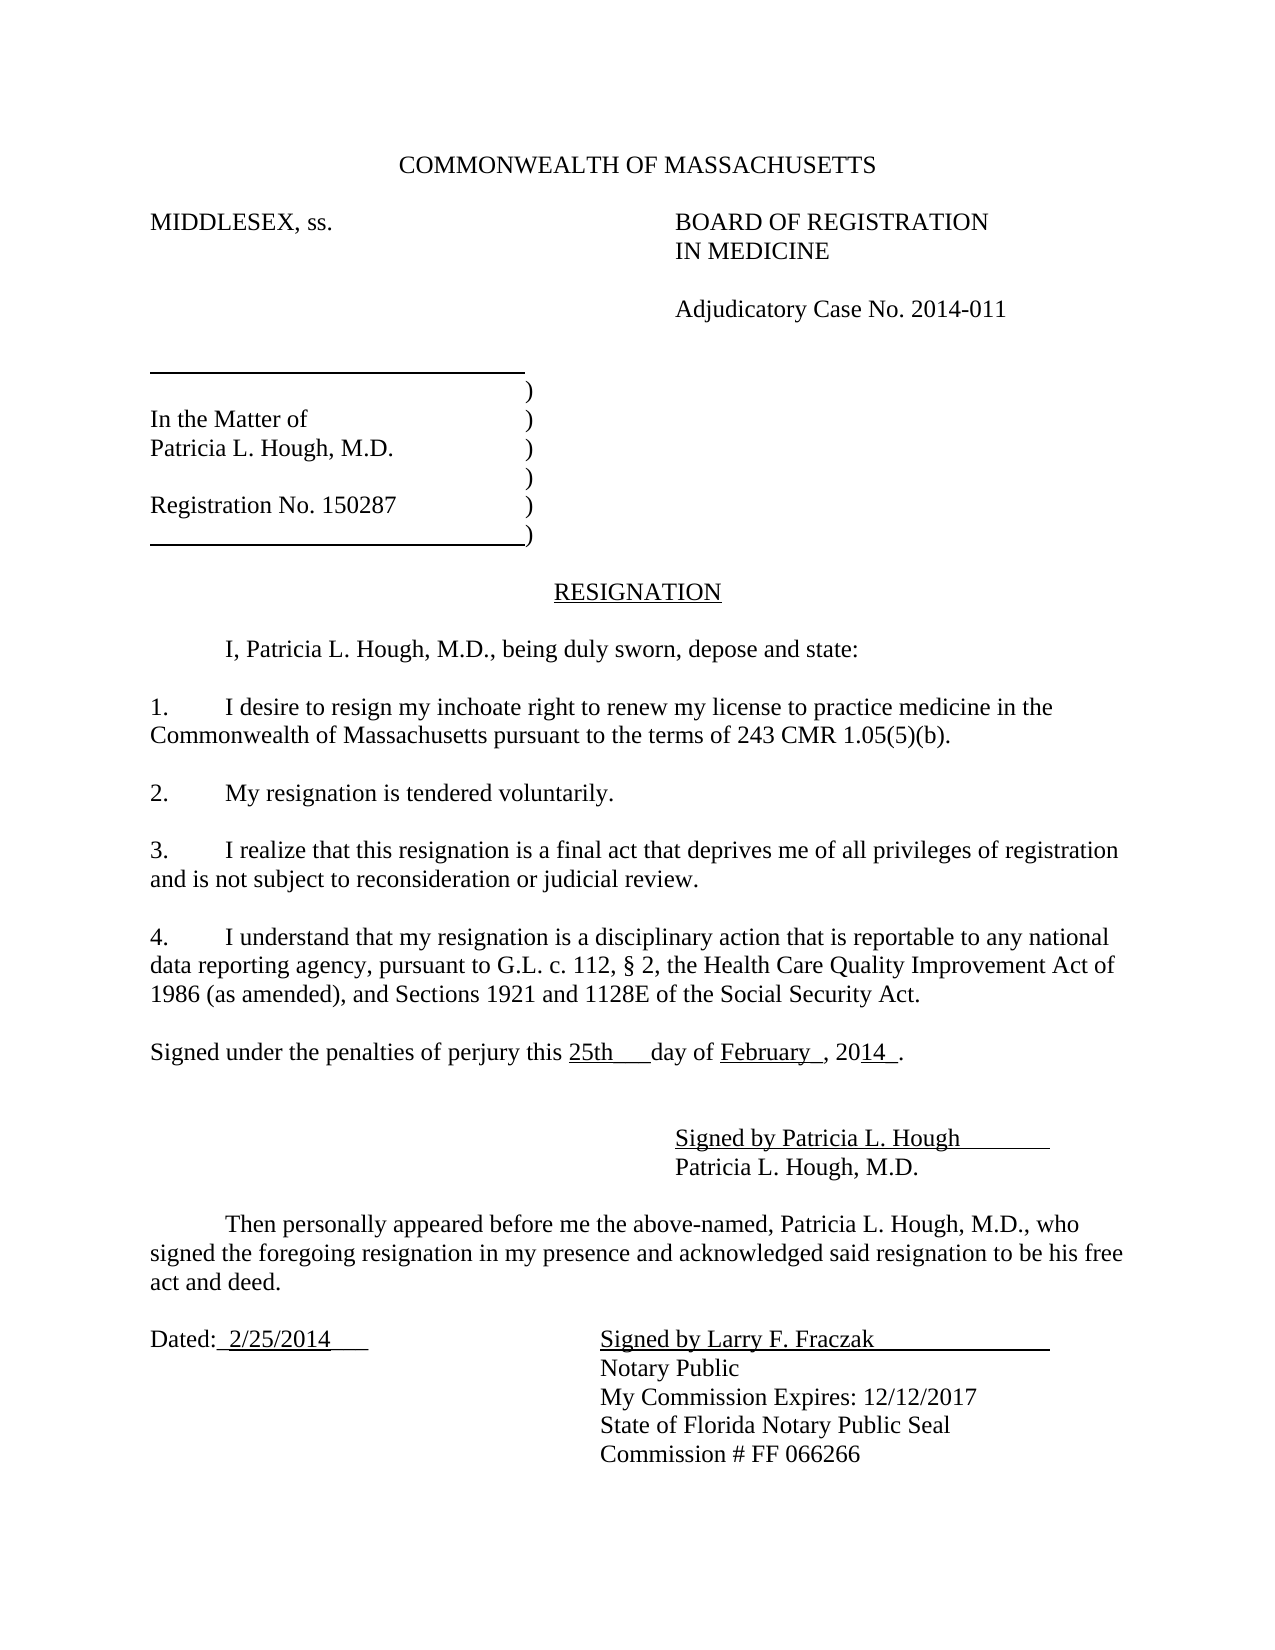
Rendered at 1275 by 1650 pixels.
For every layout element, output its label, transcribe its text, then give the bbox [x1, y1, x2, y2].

text Dated:_2/25/2014___ Signed by Larry F. Fraczak [150, 1324, 1125, 1353]
text ) [375, 462, 1125, 490]
text I, Patricia L. Hough, M.D., being duly sworn, depose and state: [150, 634, 1125, 663]
text 2. My resignation is tendered voluntarily. [150, 778, 1125, 807]
text Signed by Patricia L. Hough [150, 1123, 1125, 1152]
text 1. I desire to resign my inchoate right to renew my license to practice medicine in the pursuant to the terms of 243 CMR 1.05(5)(b). [150, 692, 1125, 749]
text My Commission Expires: 12/12/2017 [150, 1382, 1125, 1410]
text Notary Public [150, 1353, 1125, 1382]
text in Medicine [150, 236, 1125, 265]
text Patricia L. Hough, M.D. ) [150, 433, 1125, 462]
text Signed under the penalties of perjury this 25th___day of February_, 2014_. [150, 1037, 1125, 1065]
text In the Matter of ) [150, 404, 1125, 433]
text Registration No. 150287 ) [150, 490, 1125, 519]
text Middlesex, ss. Board of Registration [150, 207, 1125, 236]
text 3. I realize that this resignation is a final act that deprives me of all privileges of registration and is not subject to reconsideration or judicial review. [150, 835, 1125, 893]
text ) [150, 375, 1125, 404]
text RESIGNATION [150, 577, 1125, 605]
text Then personally appeared before me the above-named, Patricia L. Hough, M.D., who signed the foregoing resignation in my presence and acknowledged said resignation to be his free act and deed. [150, 1209, 1125, 1295]
text 4. I understand that my resignation is a disciplinary action that is reportable to any national data reporting agency, pursuant to G.L. c. 112, § 2, the Health Care Quality Improvement Act of 1986 (as amended), and Sections 1921 and 1128E of the Social Security Act. [150, 922, 1125, 1008]
text Adjudicatory Case No. 2014-011 [150, 294, 1125, 322]
text Patricia L. Hough, M.D. [150, 1152, 1125, 1180]
text State of Florida Notary Public Seal Commission # FF 066266 [150, 1410, 1125, 1468]
text ) [150, 519, 1125, 548]
